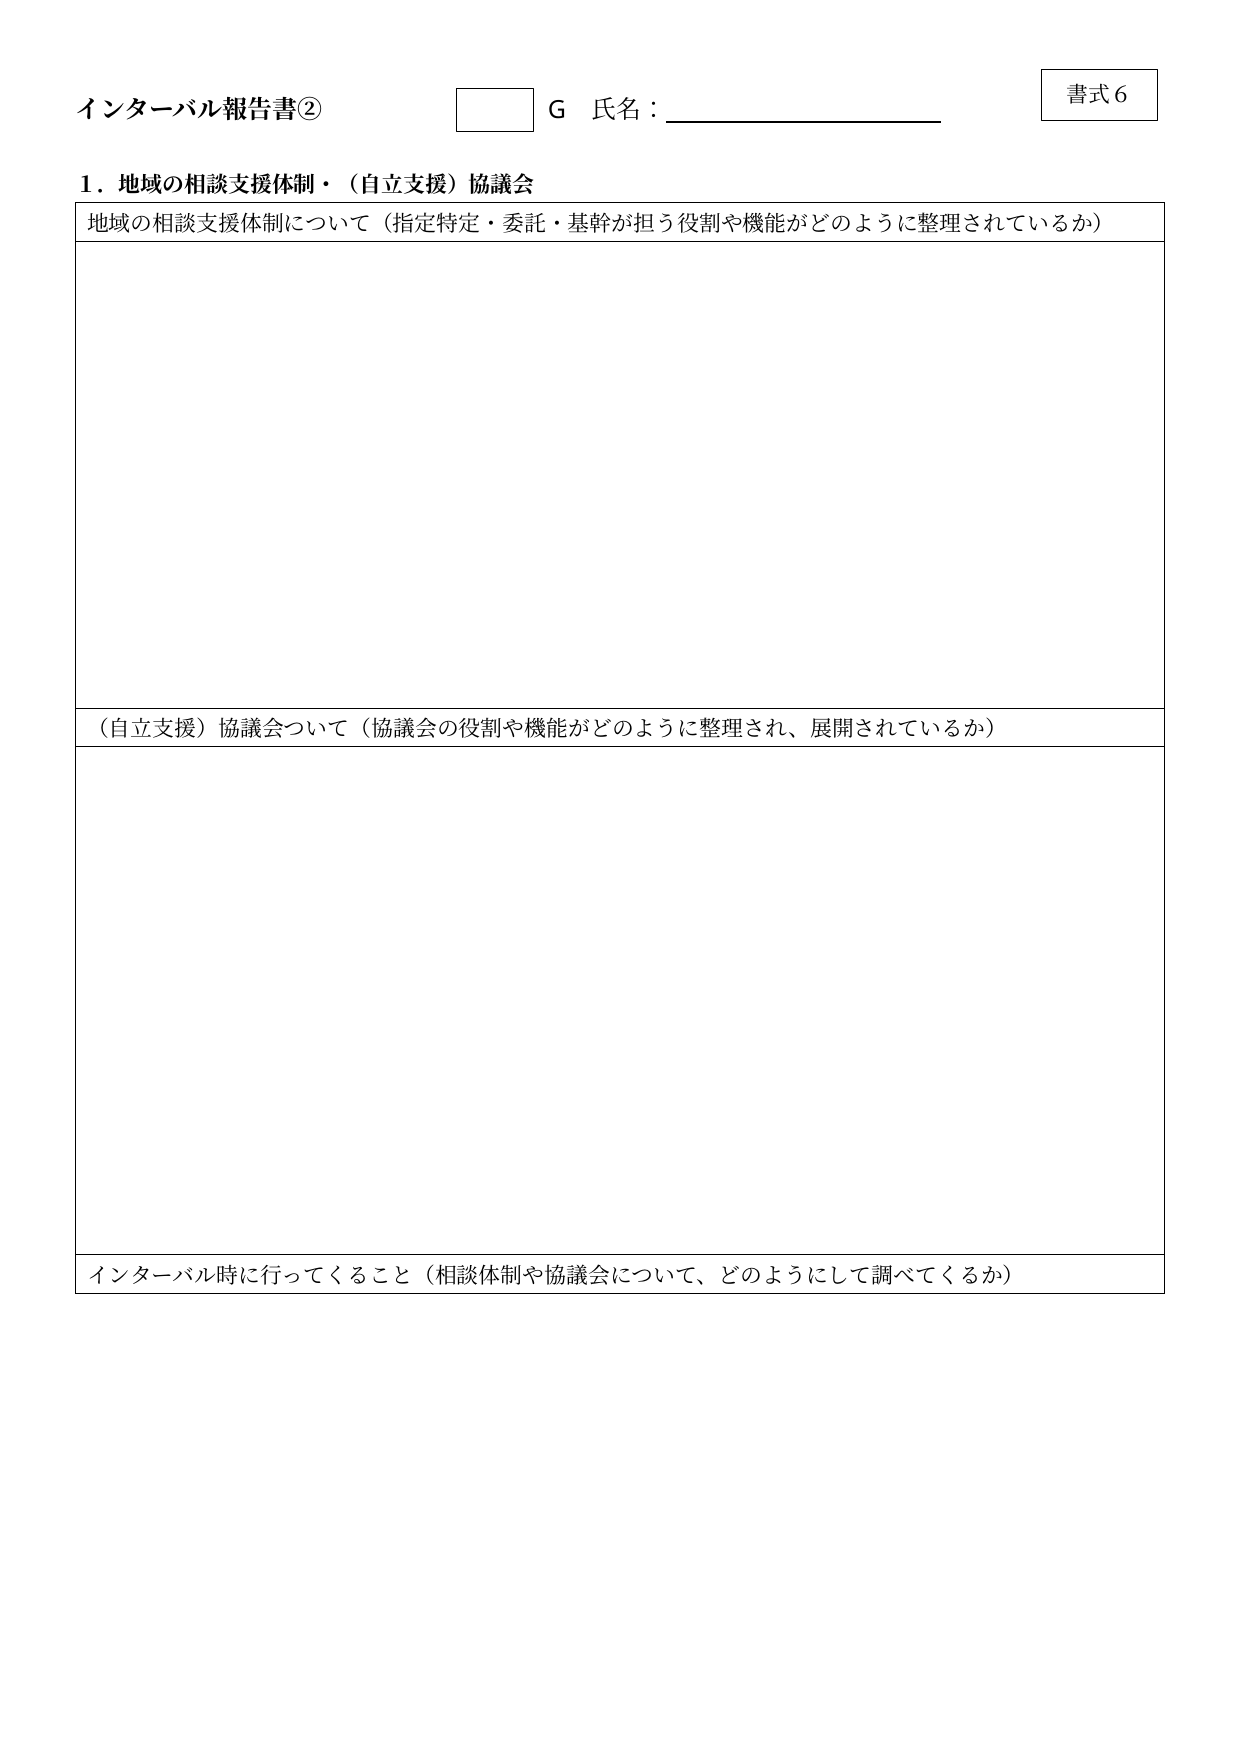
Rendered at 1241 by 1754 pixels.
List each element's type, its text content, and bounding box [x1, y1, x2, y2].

text インターバル報告書② G 氏名： [534, 89, 1165, 127]
table_cell （自立支援）協議会ついて（協議会の役割や機能がどのように整理され、展開されているか） [76, 709, 1164, 746]
table_cell [76, 747, 1164, 1254]
table_cell [76, 242, 1164, 707]
text １．地域の相談支援体制・（自立支援）協議会 [75, 164, 1165, 202]
table_cell インターバル時に行ってくること（相談体制や協議会について、どのようにして調べてくるか） [76, 1255, 1164, 1293]
table_header 地域の相談支援体制について（指定特定・委託・基幹が担う役割や機能がどのように整理されているか） [76, 203, 1164, 241]
text インターバル報告書② G 氏名： [75, 89, 456, 127]
